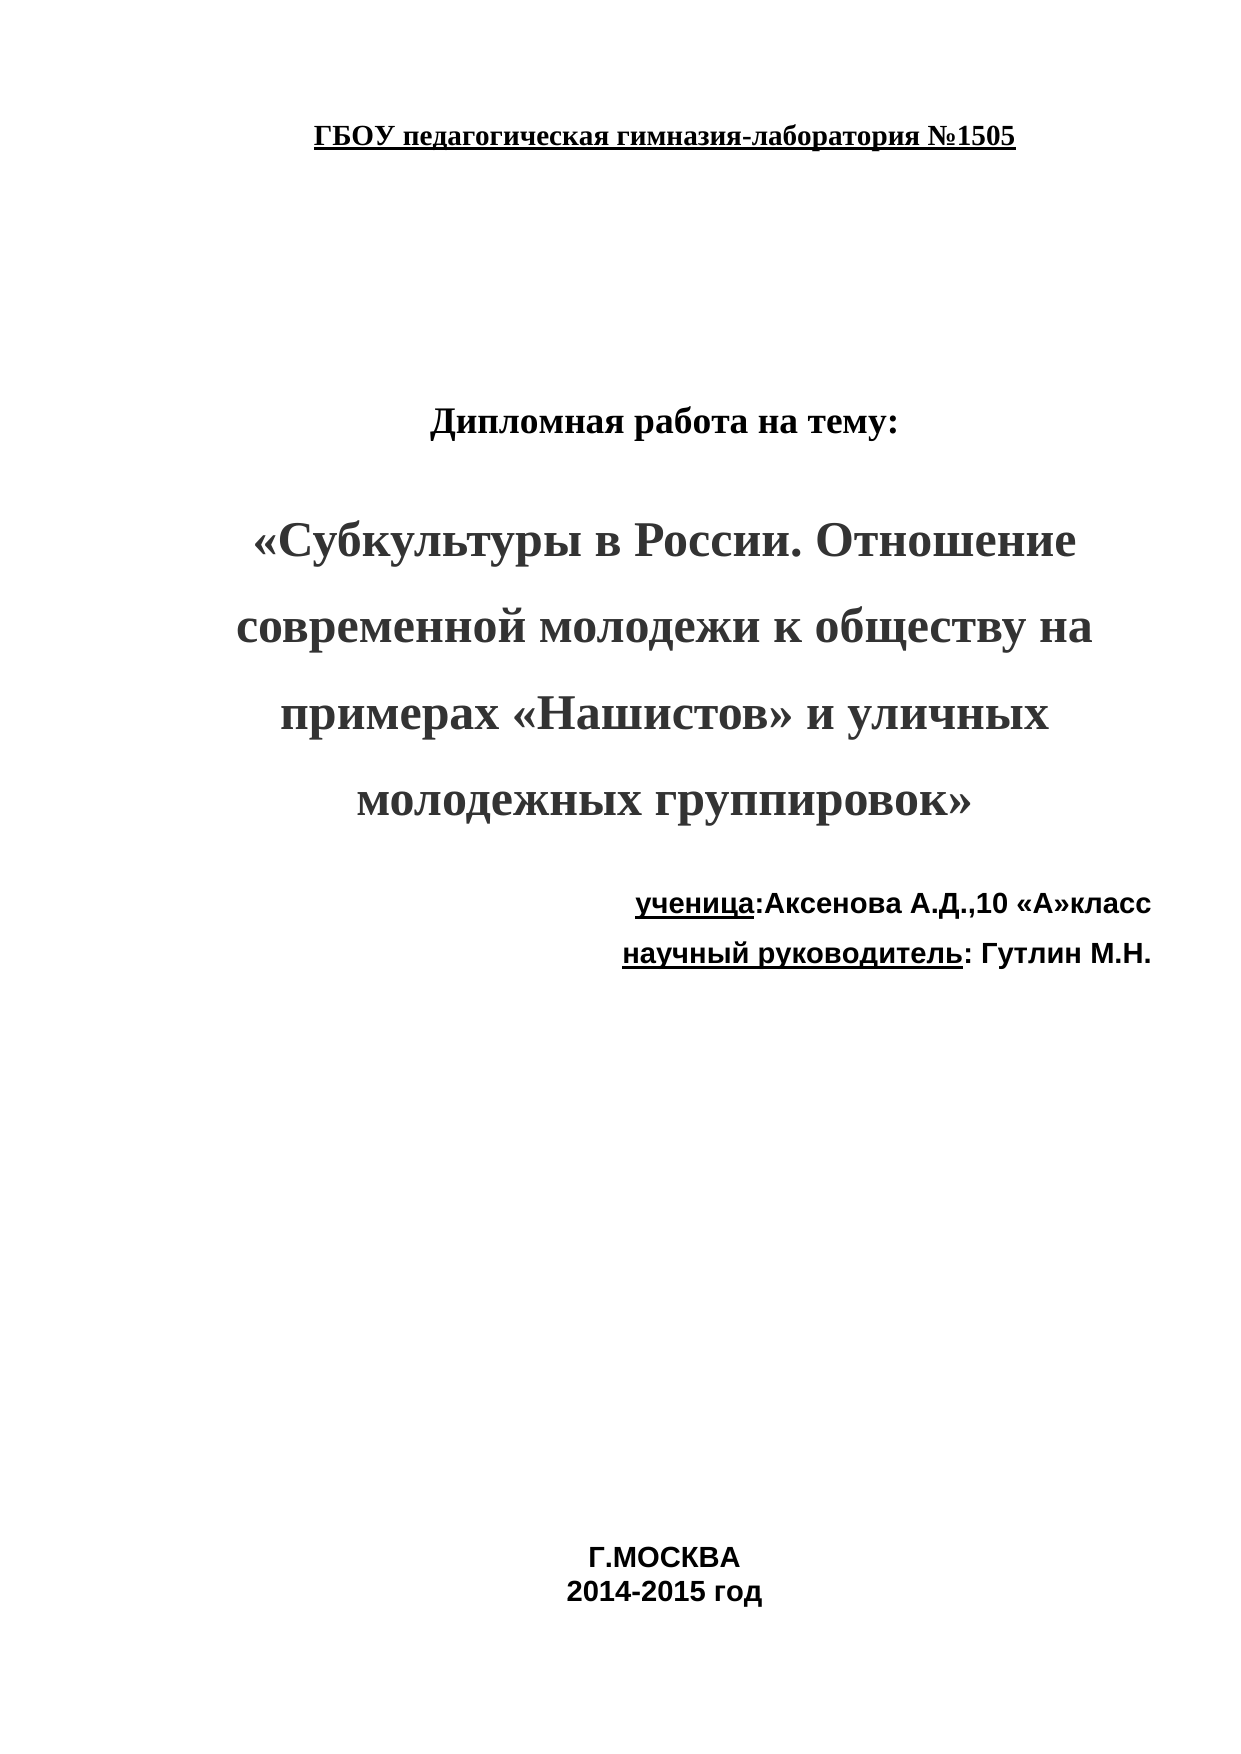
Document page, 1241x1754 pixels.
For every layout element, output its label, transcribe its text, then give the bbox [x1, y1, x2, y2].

text научный руководитель: Гутлин М.Н. [177, 937, 1152, 970]
text Дипломная работа на тему: [177, 398, 1152, 442]
text «Субкультуры в России. Отношение современной молодежи к обществу на примерах «Нашистов» и уличных молодежных группировок» [177, 510, 1152, 826]
text ученица:Аксенова А.Д.,10 «А»класс [177, 886, 1152, 920]
text Г.МОСКВА [177, 1540, 1152, 1574]
text 2014-2015 год [177, 1574, 1152, 1607]
text ГБОУ педагогическая гимназия-лаборатория №1505 [177, 118, 1152, 152]
